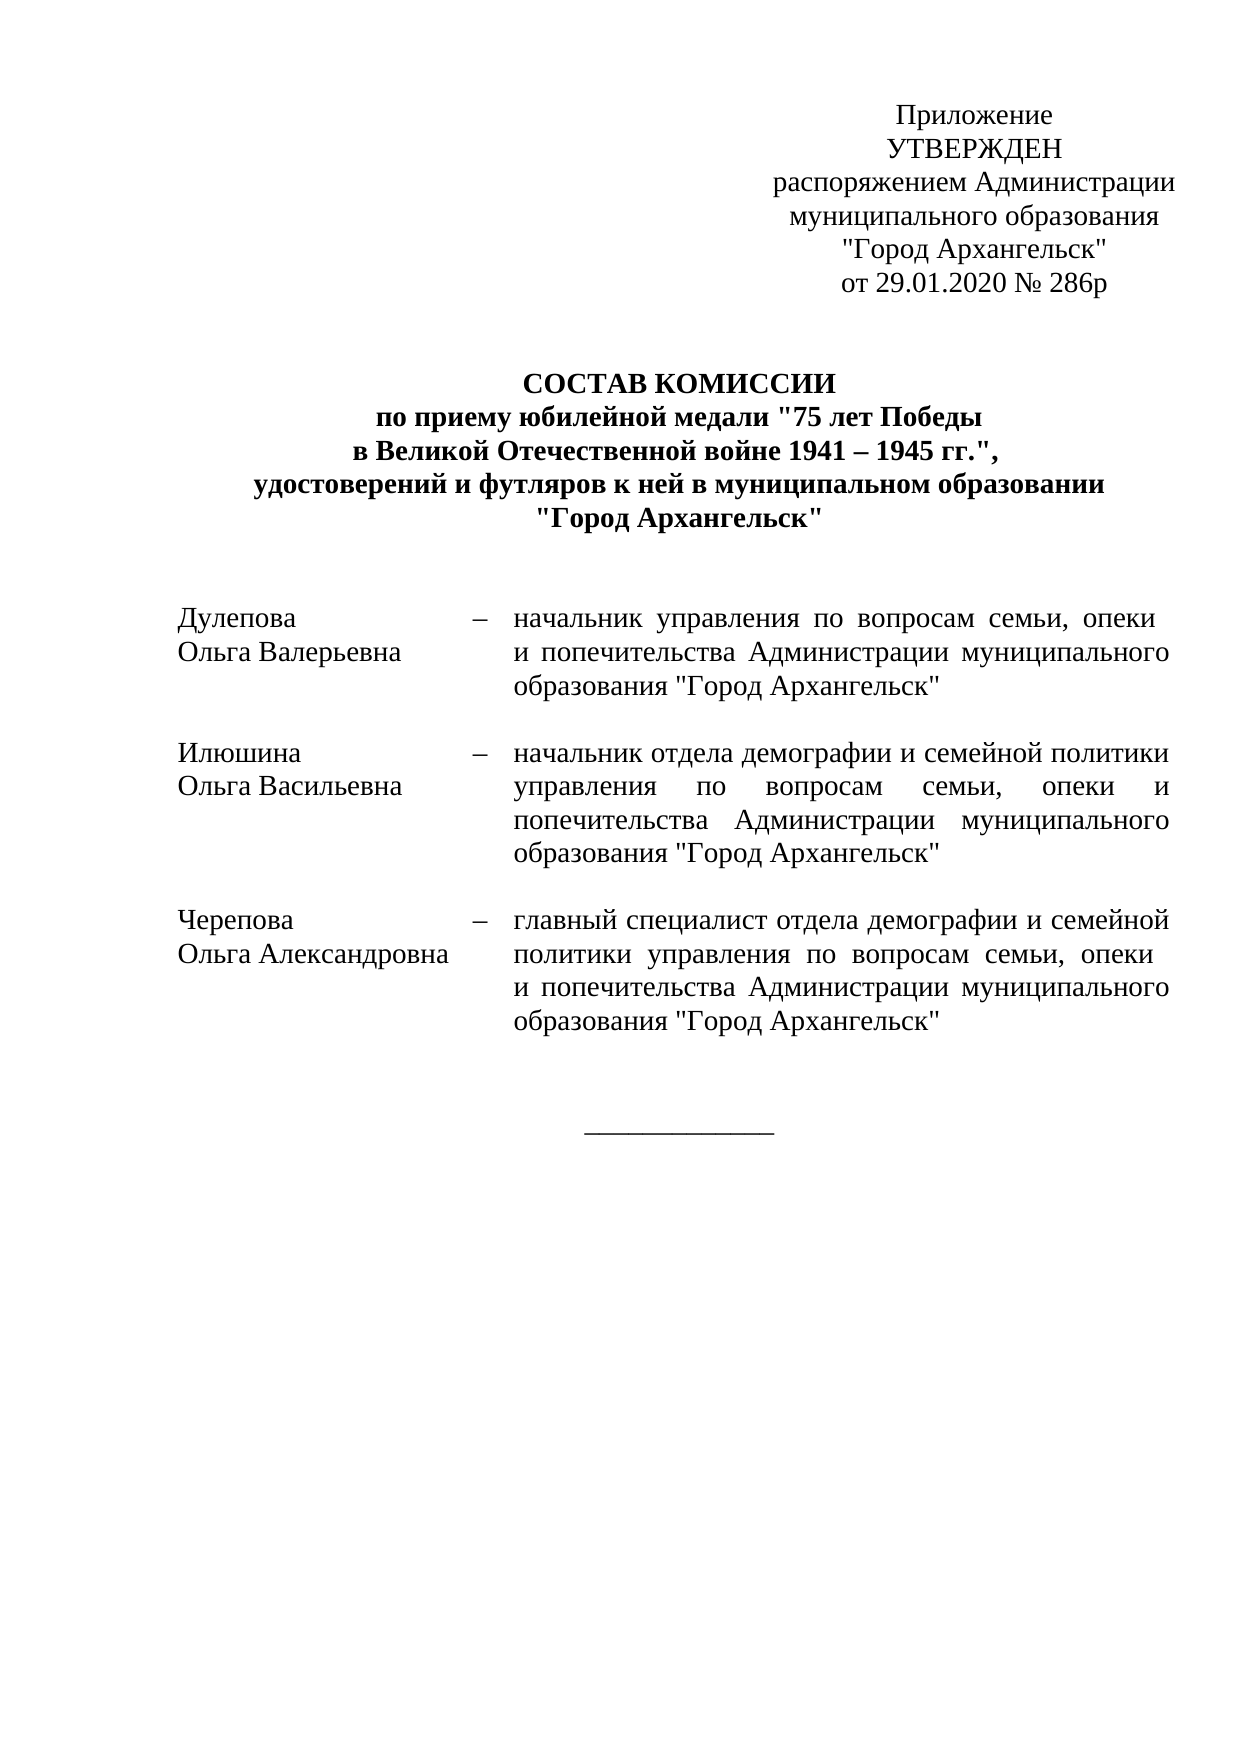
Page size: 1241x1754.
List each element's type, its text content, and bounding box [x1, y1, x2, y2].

table_header ‒ [458, 601, 502, 735]
table_cell главный специалист отдела демографии и семейной политики управления по вопросам семьи, опеки и попечительства Администрации муниципального образования "Город Архангельск" [502, 903, 1181, 1037]
text "Город Архангельск" [177, 500, 1181, 533]
table_cell ‒ [458, 903, 502, 1037]
text распоряжением Администрации [767, 164, 1181, 198]
text _____________ [177, 1104, 1181, 1137]
text от 29.01.2020 № 286р [767, 265, 1181, 299]
text СОСТАВ КОМИССИИ [177, 366, 1181, 399]
table_cell ‒ [458, 735, 502, 902]
text Приложение [767, 97, 1181, 131]
table_cell Илюшина Ольга Васильевна [166, 735, 458, 902]
table_cell Черепова Ольга Александровна [166, 903, 458, 1037]
text УТВЕРЖДЕН [767, 131, 1181, 164]
text муниципального образования [767, 198, 1181, 232]
table_cell начальник отдела демографии и семейной политики управления по вопросам семьи, опеки и попечительства Администрации муниципального образования "Город Архангельск" [502, 735, 1181, 902]
table_header начальник управления по вопросам семьи, опеки и попечительства Администрации муниципального образования "Город Архангельск" [502, 601, 1181, 735]
text в Великой Отечественной войне 1941 ‒ 1945 гг.", удостоверений и футляров к ней в муниципальном образовании [177, 433, 1181, 500]
text по приему юбилейной медали "75 лет Победы [177, 399, 1181, 433]
table_header Дулепова Ольга Валерьевна [166, 601, 458, 735]
text "Город Архангельск" [767, 232, 1181, 265]
